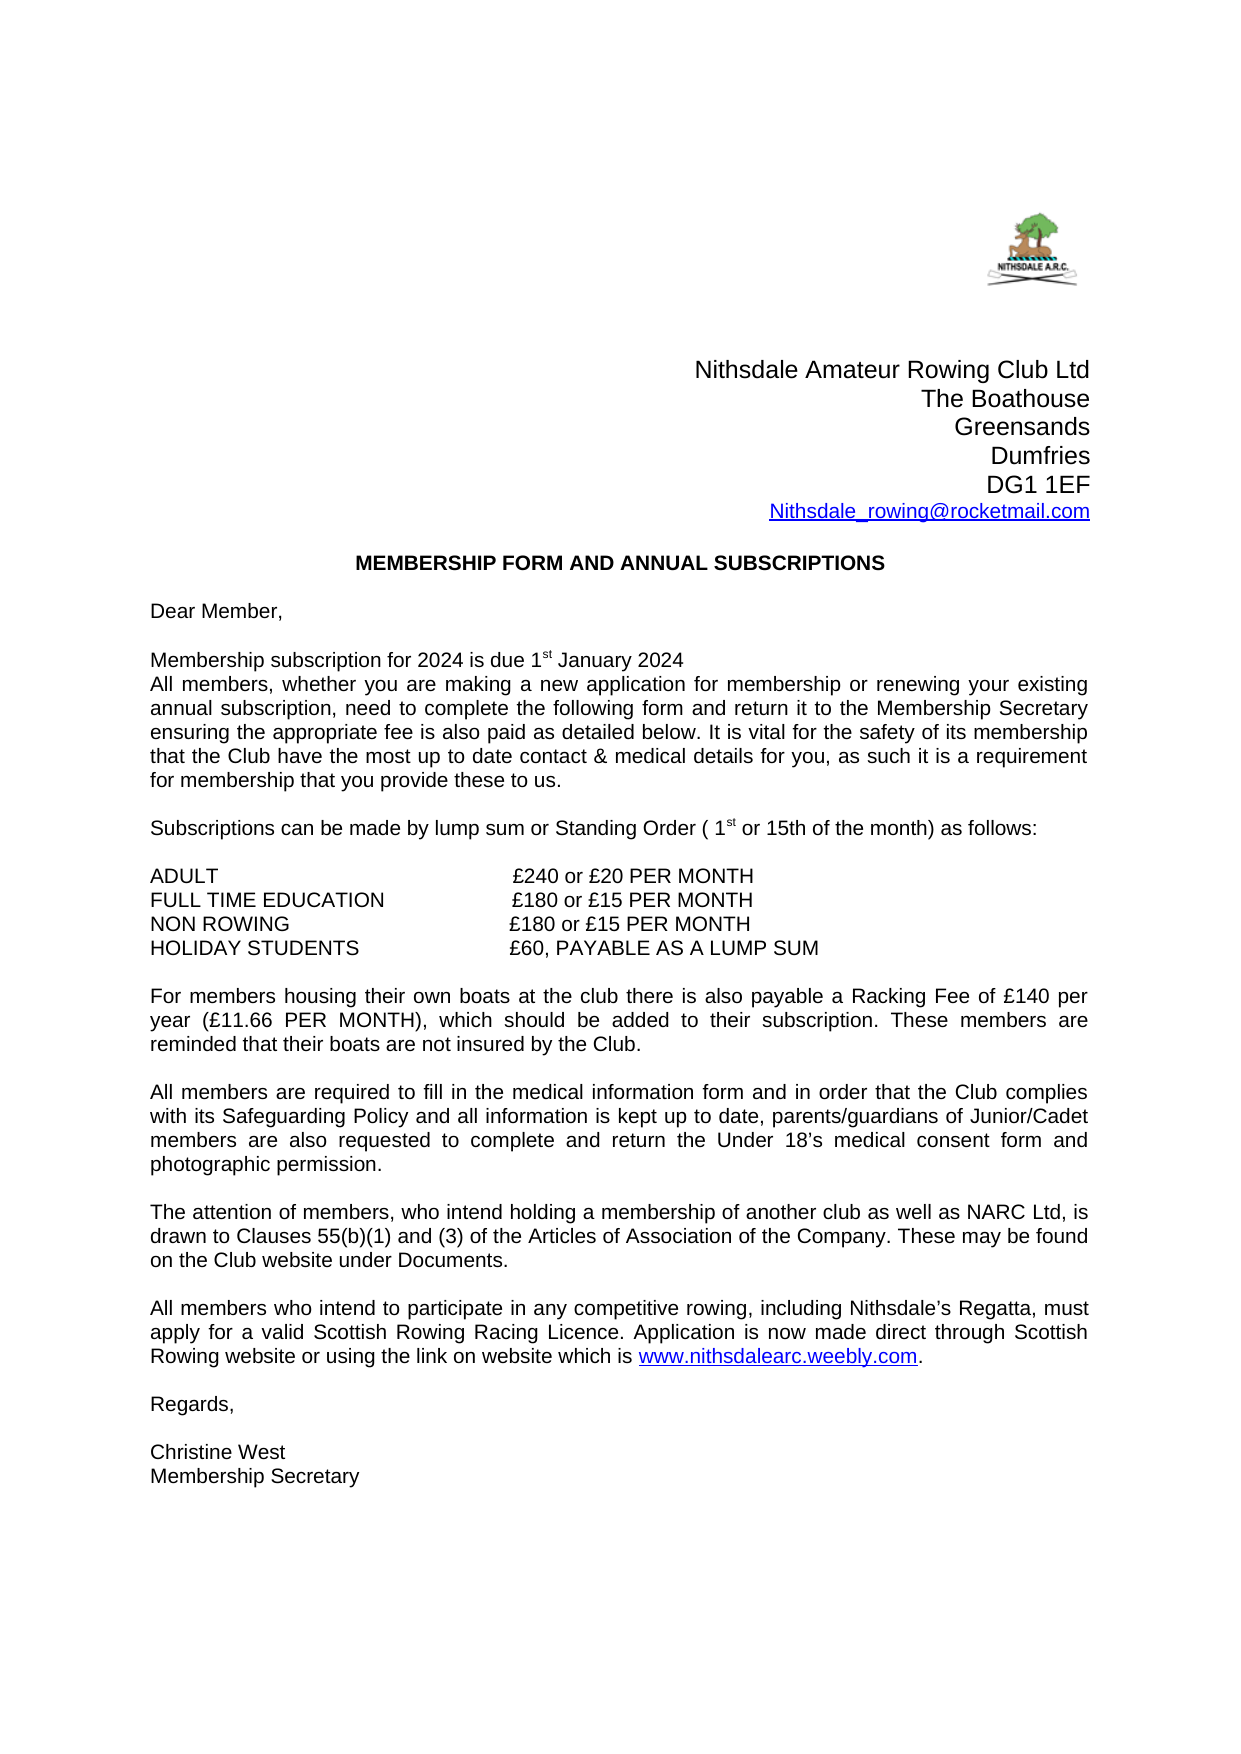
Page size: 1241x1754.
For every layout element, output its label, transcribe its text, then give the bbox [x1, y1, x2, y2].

text Dear Member, [150, 599, 1090, 623]
text The attention of members, who intend holding a membership of another club as well as NARC Ltd, is drawn to Clauses 55(b)(1) and (3) of the Articles of Association of the Company. These may be found on the Club website under Documents. [150, 1200, 1090, 1272]
text DG1 1EF [150, 470, 1090, 498]
text Dumfries [150, 441, 1090, 470]
text Regards, [150, 1392, 1090, 1416]
text ADULT £240 or £20 PER MONTH [150, 864, 1090, 888]
text Greensands [150, 412, 1090, 441]
text FULL TIME EDUCATION £180 or £15 PER MONTH [150, 888, 1090, 912]
picture [976, 178, 1091, 326]
text All members who intend to participate in any competitive rowing, including Nithsdale’s Regatta, must apply for a valid Scottish Rowing Racing Licence. Application is now made direct through Scottish Rowing website or using the link on website which is www.nithsdalearc.weebly.com. [150, 1296, 1090, 1368]
text For members housing their own boats at the club there is also payable a Racking Fee of £140 per year (£11.66 PER MONTH), which should be added to their subscription. These members are reminded that their boats are not insured by the Club. [150, 984, 1090, 1056]
text Subscriptions can be made by lump sum or Standing Order ( 1st or 15th of the month) as follows: [150, 816, 1090, 839]
text Nithsdale_rowing@rocketmail.com [150, 498, 1090, 522]
text All members, whether you are making a new application for membership or renewing your existing annual subscription, need to complete the following form and return it to the Membership Secretary ensuring the appropriate fee is also paid as detailed below. It is vital for the safety of its membership that the Club have the most up to date contact & medical details for you, as such it is a requirement for membership that you provide these to us. [150, 672, 1090, 791]
text Membership subscription for 2024 is due 1st January 2024 [150, 647, 1090, 671]
text All members are required to fill in the medical information form and in order that the Club complies with its Safeguarding Policy and all information is kept up to date, parents/guardians of Junior/Cadet members are also requested to complete and return the Under 18’s medical consent form and photographic permission. [150, 1080, 1090, 1176]
text HOLIDAY STUDENTS £60, PAYABLE AS A LUMP SUM [150, 936, 1090, 960]
text The Boathouse [150, 383, 1090, 412]
text NON ROWING £180 or £15 PER MONTH [150, 912, 1090, 936]
text Membership Secretary [150, 1464, 1090, 1488]
text MEMBERSHIP FORM AND ANNUAL SUBSCRIPTIONS [150, 551, 1090, 575]
text Christine West [150, 1440, 1090, 1464]
text Nithsdale Amateur Rowing Club Ltd [150, 355, 1090, 383]
